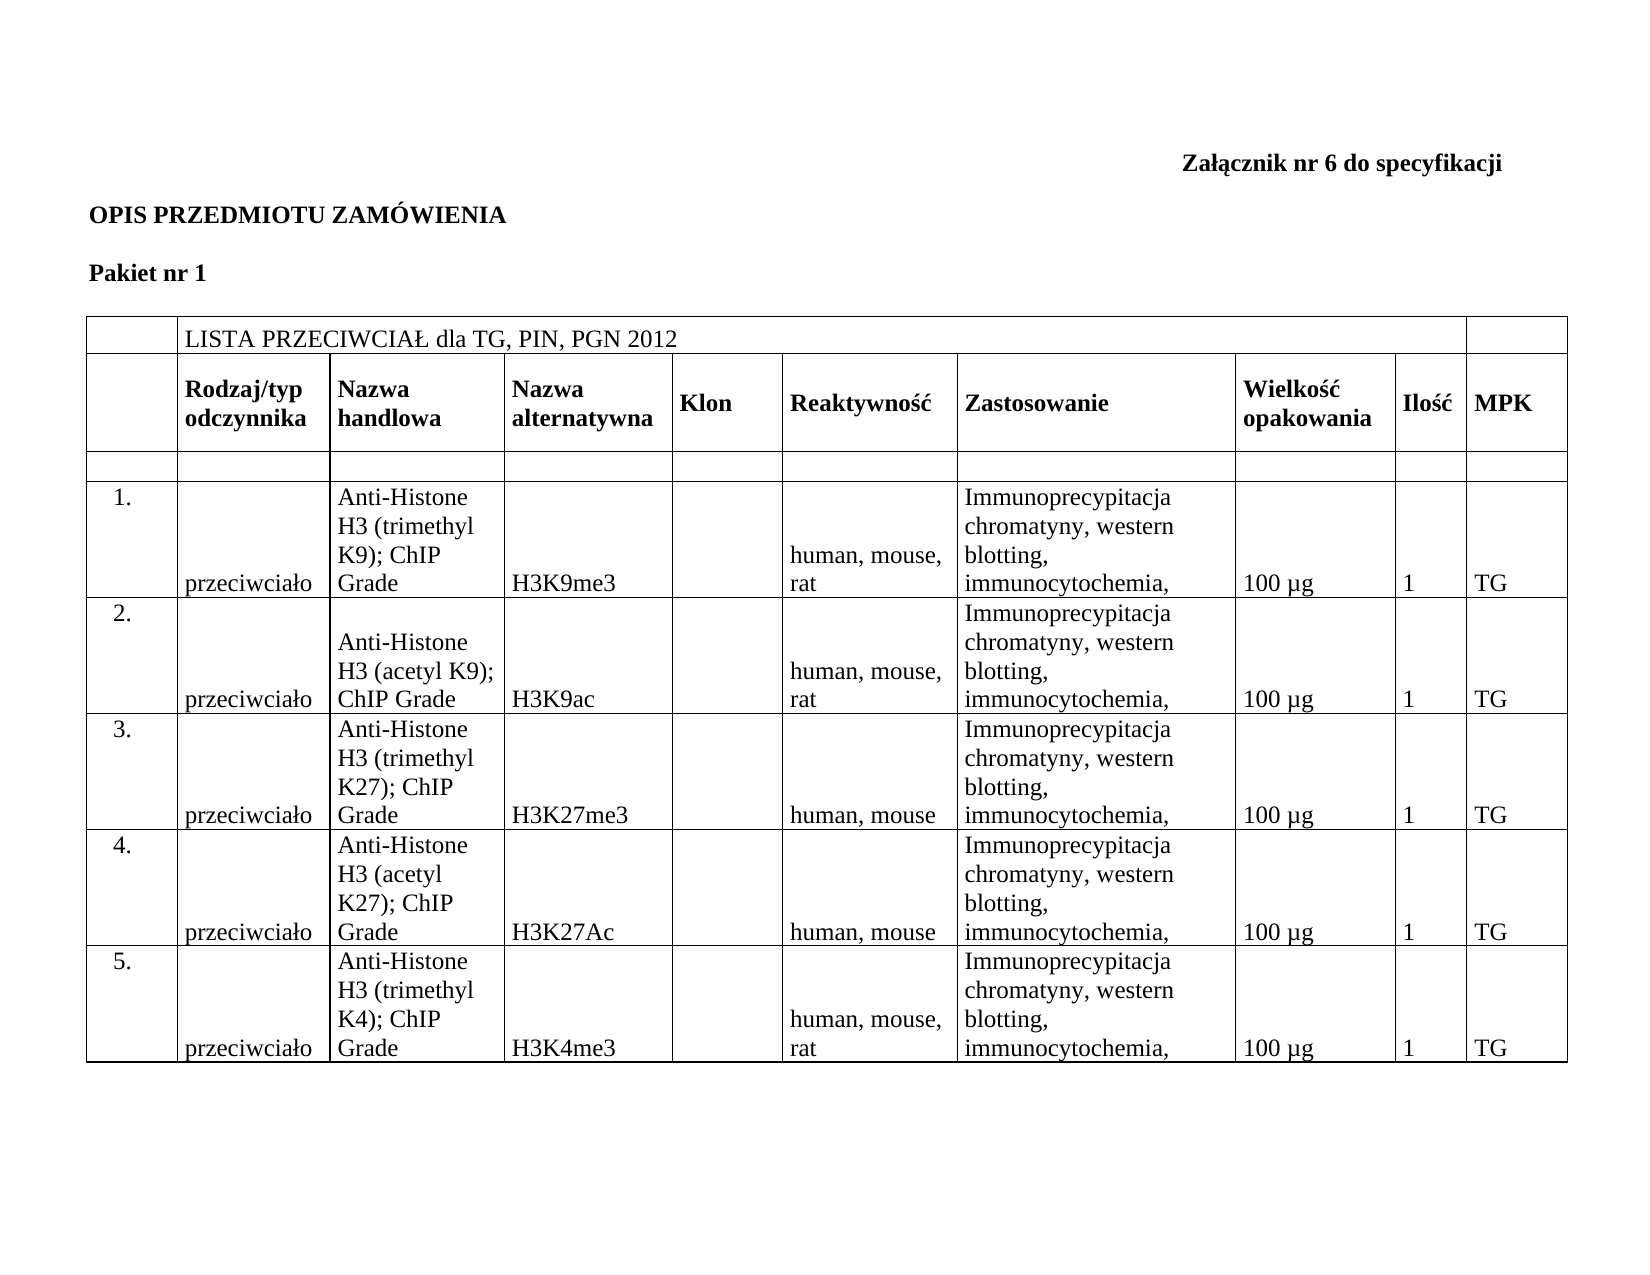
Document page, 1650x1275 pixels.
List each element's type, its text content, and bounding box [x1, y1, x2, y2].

table_cell 1 [1396, 946, 1466, 1061]
table_cell TG [1467, 598, 1567, 713]
table_cell H3K9me3 [505, 482, 672, 597]
table_cell Anti-Histone H3 (trimethyl K4); ChIP Grade [331, 946, 504, 1061]
table_cell 1 [1396, 598, 1466, 713]
table_cell [178, 452, 329, 481]
text OPIS PRZEDMIOTU ZAMÓWIENIA [89, 201, 1502, 229]
table_cell TG [1467, 714, 1567, 829]
table_cell Immunoprecypitacja chromatyny, western blotting, immunocytochemia, [958, 714, 1235, 829]
table_cell [87, 598, 177, 713]
table_cell [1236, 452, 1395, 481]
table_cell [87, 354, 177, 451]
table_cell [673, 598, 782, 713]
table_cell human, mouse, rat [783, 946, 957, 1061]
table_cell TG [1467, 946, 1567, 1061]
table_cell 100 µg [1236, 946, 1395, 1061]
table_cell 1 [1396, 830, 1466, 945]
table_header [1467, 317, 1567, 353]
table_cell [331, 452, 504, 481]
table_cell [673, 946, 782, 1061]
table_cell [505, 452, 672, 481]
table_cell human, mouse, rat [783, 598, 957, 713]
table_cell [673, 452, 782, 481]
text Pakiet nr 1 [89, 258, 1502, 287]
table_cell [87, 830, 177, 945]
table_cell [1467, 452, 1567, 481]
table_cell 1 [1396, 482, 1466, 597]
table_cell Nazwa alternatywna [505, 354, 672, 451]
table_cell human, mouse, rat [783, 482, 957, 597]
table_cell 100 µg [1236, 598, 1395, 713]
table_cell Wielkość opakowania [1236, 354, 1395, 451]
table_cell H3K27Ac [505, 830, 672, 945]
table_cell 100 µg [1236, 714, 1395, 829]
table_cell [958, 946, 1235, 1061]
table_cell human, mouse [783, 714, 957, 829]
table_cell H3K4me3 [505, 946, 672, 1061]
table_cell human, mouse [783, 830, 957, 945]
table_cell przeciwciało [178, 482, 329, 597]
table_cell 100 µg [1236, 482, 1395, 597]
table_cell [87, 714, 177, 829]
text Załącznik nr 6 do specyfikacji [561, 148, 1502, 176]
table_cell Nazwa handlowa [331, 354, 504, 451]
table_cell Zastosowanie [958, 354, 1235, 451]
table_cell Anti-Histone H3 (acetyl K9); ChIP Grade [331, 598, 504, 713]
table_cell Anti-Histone H3 (acetyl K27); ChIP Grade [331, 830, 504, 945]
table_cell Ilość [1396, 354, 1466, 451]
table_cell MPK [1467, 354, 1567, 451]
table_cell [87, 946, 177, 1061]
table_cell H3K27me3 [505, 714, 672, 829]
table_cell przeciwciało [178, 830, 329, 945]
table_cell Immunoprecypitacja chromatyny, western blotting, immunocytochemia, [958, 830, 1235, 945]
table_cell 100 µg [1236, 830, 1395, 945]
table_cell przeciwciało [178, 714, 329, 829]
table_cell TG [1467, 482, 1567, 597]
table_cell [87, 482, 177, 597]
table_cell 1 [1396, 714, 1466, 829]
table_cell Klon [673, 354, 782, 451]
table_cell przeciwciało [178, 598, 329, 713]
table_cell [673, 482, 782, 597]
table_cell [673, 830, 782, 945]
table_cell Immunoprecypitacja chromatyny, western blotting, immunocytochemia, [958, 482, 1235, 597]
table_cell przeciwciało [178, 946, 329, 1061]
table_cell Immunoprecypitacja chromatyny, western blotting, immunocytochemia, [958, 598, 1235, 713]
table_cell Reaktywność [783, 354, 957, 451]
table_cell Anti-Histone H3 (trimethyl K27); ChIP Grade [331, 714, 504, 829]
table_cell [1396, 452, 1466, 481]
table_cell [958, 452, 1235, 481]
table_cell Anti-Histone H3 (trimethyl K9); ChIP Grade [331, 482, 504, 597]
table_cell TG [1467, 830, 1567, 945]
table_cell H3K9ac [505, 598, 672, 713]
table_cell [673, 714, 782, 829]
table_cell [87, 452, 177, 481]
table_cell Rodzaj/typ odczynnika [178, 354, 329, 451]
table_header [87, 317, 177, 353]
table_cell [783, 452, 957, 481]
table_header LISTA PRZECIWCIAŁ dla TG, PIN, PGN 2012 [178, 317, 1466, 353]
